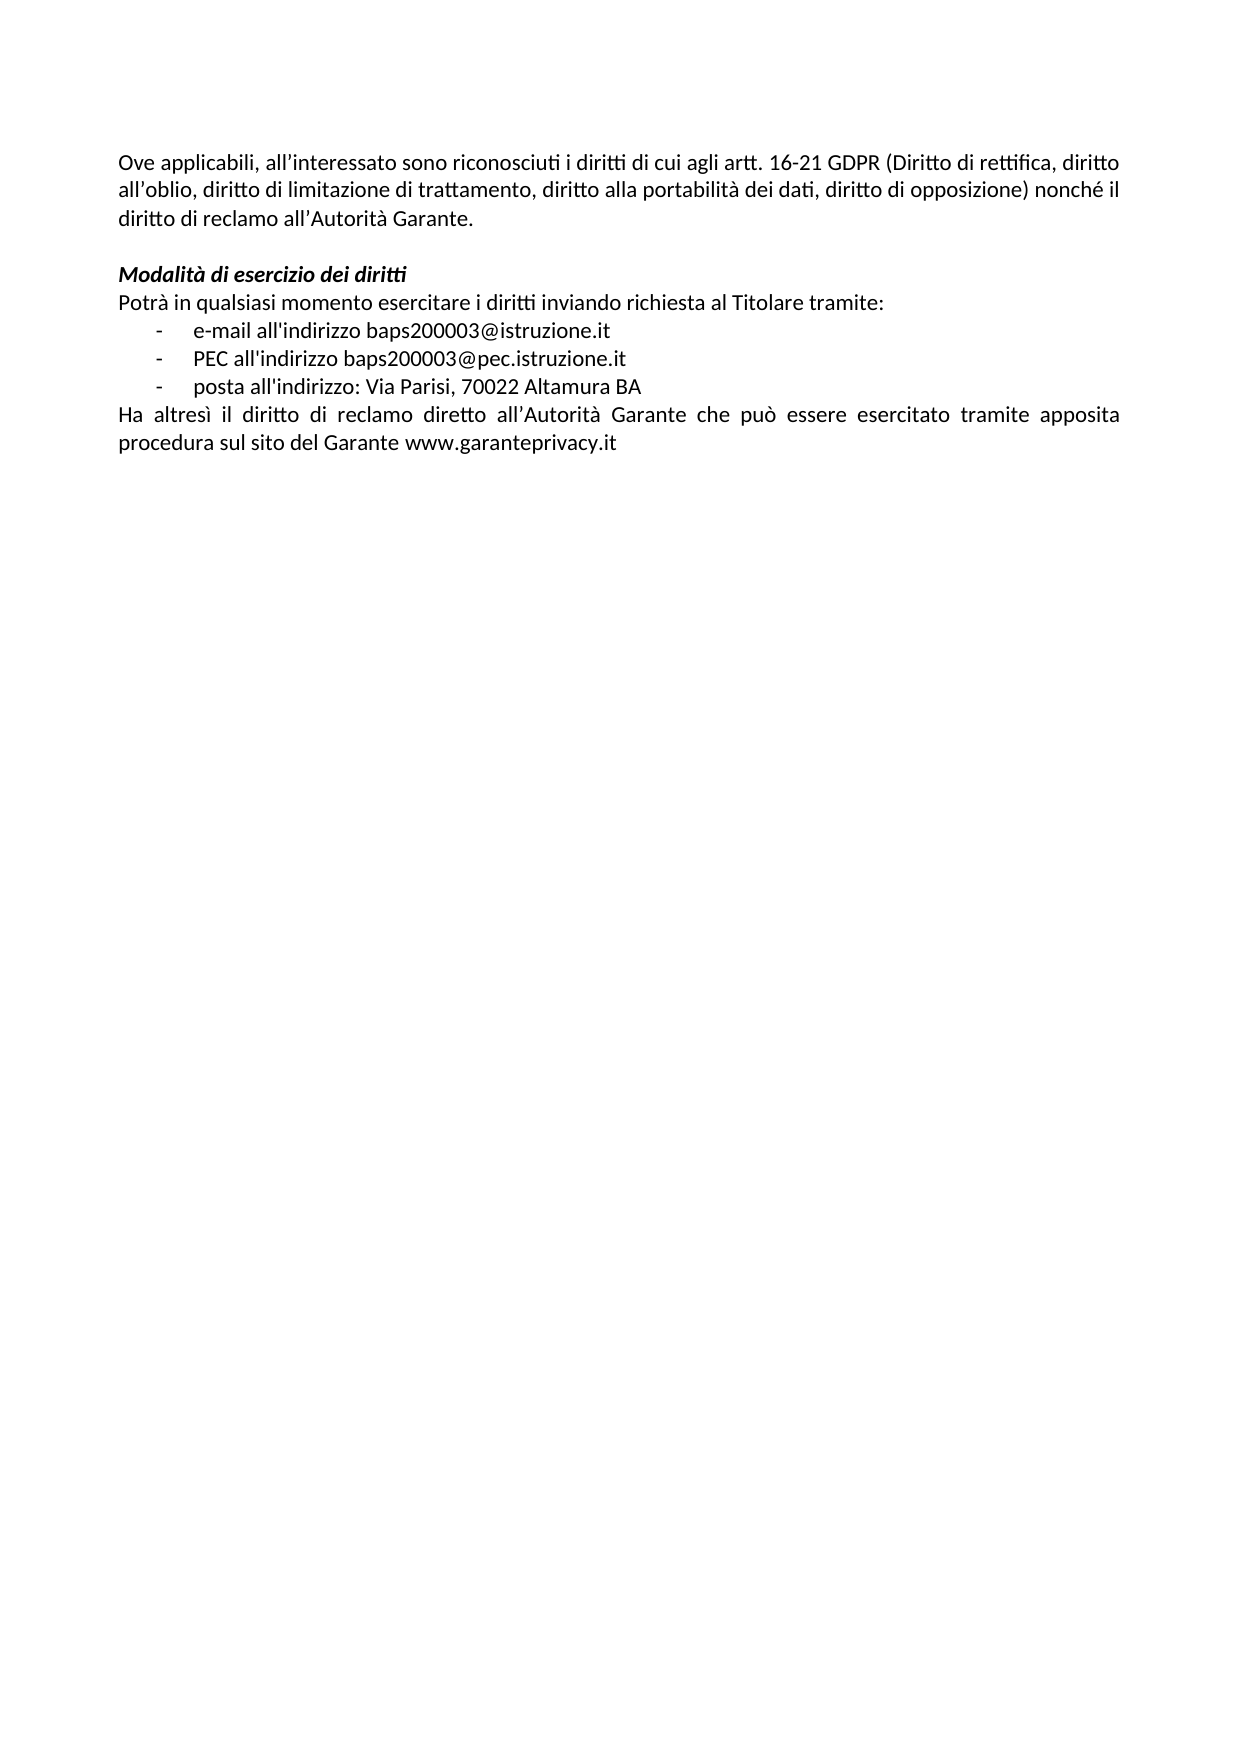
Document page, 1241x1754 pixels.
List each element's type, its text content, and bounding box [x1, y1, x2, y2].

text Ove applicabili, all’interessato sono riconosciuti i diritti di cui agli artt. 16-21 GDPR (Diritto di rettifica, diritto all’oblio, diritto di limitazione di trattamento, diritto alla portabilità dei dati, diritto di opposizione) nonché il diritto di reclamo all’Autorità Garante. [118, 148, 1122, 232]
text Ha altresì il diritto di reclamo diretto all’Autorità Garante che può essere esercitato tramite apposita procedura sul sito del Garante www.garanteprivacy.it [118, 400, 1122, 456]
list PEC all'indirizzo baps200003@pec.istruzione.it [156, 344, 1122, 372]
list posta all'indirizzo: Via Parisi, 70022 Altamura BA [156, 372, 1122, 400]
text Modalità di esercizio dei diritti [118, 260, 1122, 288]
list e-mail all'indirizzo baps200003@istruzione.it [156, 316, 1122, 344]
text Potrà in qualsiasi momento esercitare i diritti inviando richiesta al Titolare tramite: [118, 288, 1122, 316]
